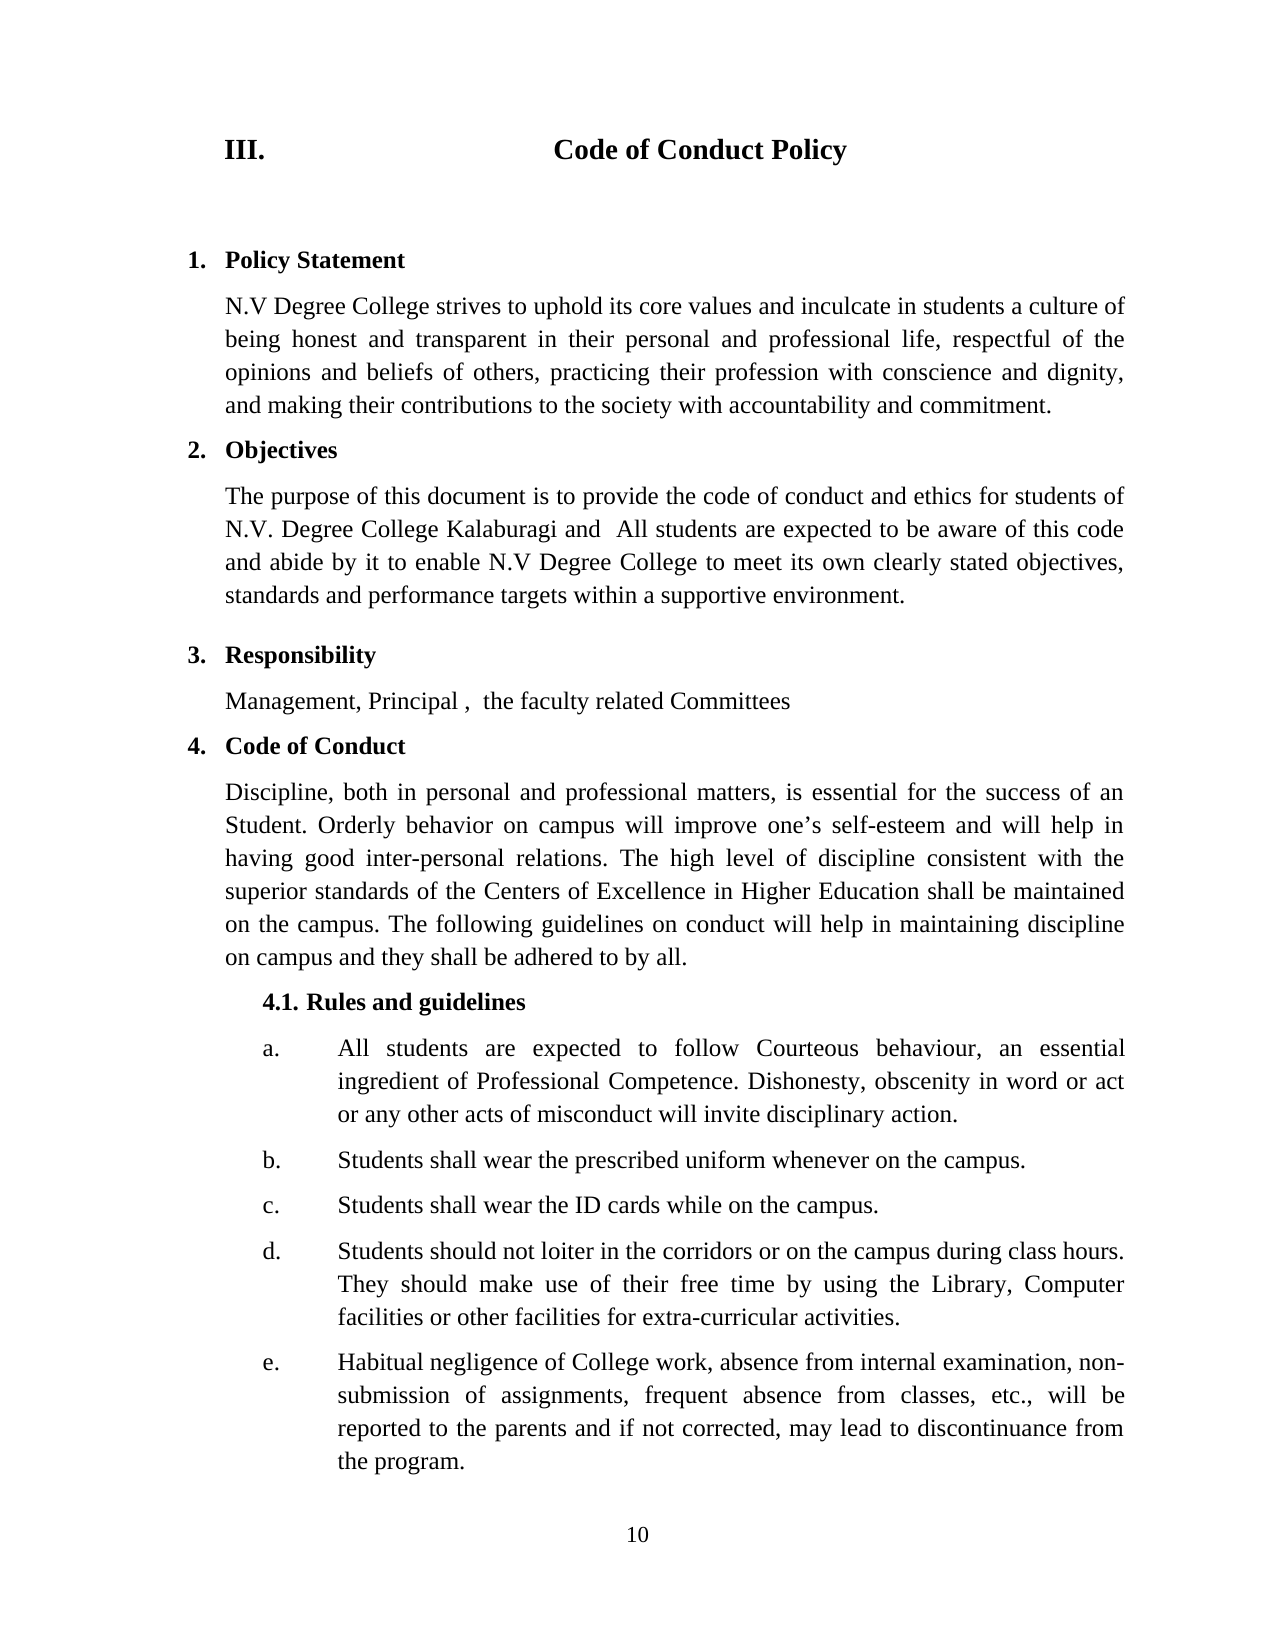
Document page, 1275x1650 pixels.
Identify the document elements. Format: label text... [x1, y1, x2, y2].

list All students are expected to follow Courteous behaviour, an essential ingredient of Professional Competence. Dishonesty, obscenity in word or act or any other acts of misconduct will invite disciplinary action. [262, 1033, 1125, 1128]
subtitle Code of Conduct [187, 731, 1271, 760]
text N.V Degree College strives to uphold its core values and inculcate in students a culture of being honest and transparent in their personal and professional life, respectful of the opinions and beliefs of others, practicing their profession with conscience and dignity, and making their contributions to the society with accountability and commitment. [225, 291, 1125, 419]
subtitle Rules and guidelines [262, 987, 1271, 1016]
text Discipline, both in personal and professional matters, is essential for the success of an Student. Orderly behavior on campus will improve one’s self-esteem and will help in having good inter-personal relations. The high level of discipline consistent with the superior standards of the Centers of Excellence in Higher Education shall be maintained on the campus. The following guidelines on conduct will help in maintaining discipline on campus and they shall be adhered to by all. [225, 777, 1125, 971]
subtitle Responsibility [187, 640, 1271, 669]
list Habitual negligence of College work, absence from internal examination, non- submission of assignments, frequent absence from classes, etc., will be reported to the parents and if not corrected, may lead to discontinuance from the program. [262, 1347, 1126, 1475]
subtitle Objectives [187, 436, 1271, 464]
list Students shall wear the ID cards while on the campus. [262, 1190, 1271, 1219]
text Management, Principal , the faculty related Committees [225, 686, 1271, 714]
subtitle Code of Conduct Policy [224, 132, 1271, 166]
subtitle Policy Statement [187, 245, 1271, 274]
text The purpose of this document is to provide the code of conduct and ethics for students of N.V. Degree College Kalaburagi and All students are expected to be aware of this code and abide by it to enable N.V Degree College to meet its own clearly stated objectives, standards and performance targets within a supportive environment. [225, 481, 1125, 609]
list Students shall wear the prescribed uniform whenever on the campus. [262, 1145, 1271, 1173]
list Students should not loiter in the corridors or on the campus during class hours. They should make use of their free time by using the Library, Computer facilities or other facilities for extra-curricular activities. [262, 1236, 1125, 1331]
